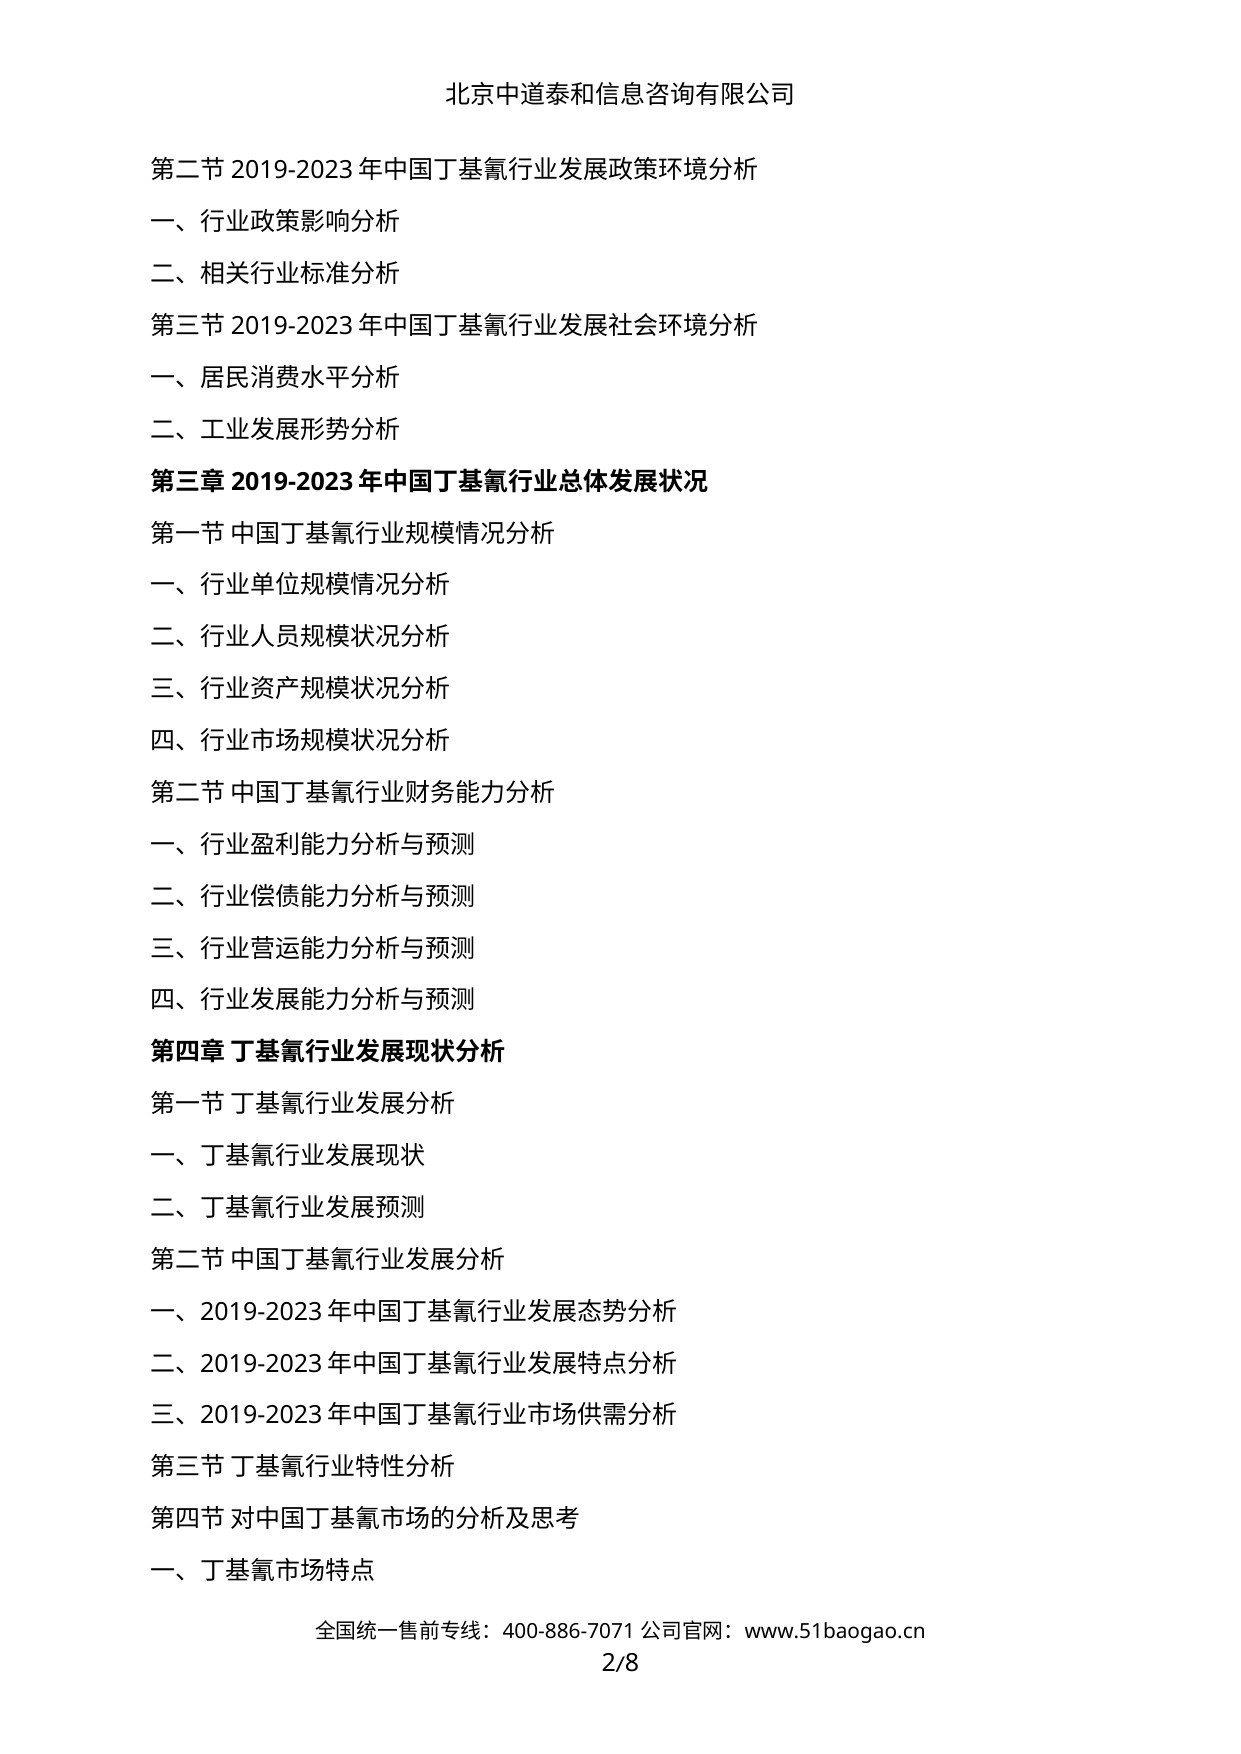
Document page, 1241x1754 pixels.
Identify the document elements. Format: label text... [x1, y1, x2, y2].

text 四、行业市场规模状况分析 [150, 721, 1090, 757]
text 第二节 中国丁基氰行业财务能力分析 [150, 772, 1090, 809]
text 二、丁基氰行业发展预测 [150, 1187, 1090, 1224]
text 一、2019-2023年中国丁基氰行业发展态势分析 [150, 1291, 1090, 1327]
text 二、行业偿债能力分析与预测 [150, 876, 1090, 912]
text 第三章 2019-2023年中国丁基氰行业总体发展状况 [150, 461, 1090, 497]
text 一、居民消费水平分析 [150, 357, 1090, 394]
text 第四章 丁基氰行业发展现状分析 [150, 1032, 1090, 1068]
text 第二节 2019-2023年中国丁基氰行业发展政策环境分析 [150, 150, 1090, 186]
text 第三节 2019-2023年中国丁基氰行业发展社会环境分析 [150, 306, 1090, 342]
text 三、行业资产规模状况分析 [150, 669, 1090, 705]
text 一、行业政策影响分析 [150, 202, 1090, 238]
text 一、丁基氰行业发展现状 [150, 1136, 1090, 1172]
text 二、2019-2023年中国丁基氰行业发展特点分析 [150, 1343, 1090, 1379]
text 第四节 对中国丁基氰市场的分析及思考 [150, 1499, 1090, 1535]
text 四、行业发展能力分析与预测 [150, 980, 1090, 1016]
text 第一节 丁基氰行业发展分析 [150, 1084, 1090, 1120]
text 三、行业营运能力分析与预测 [150, 928, 1090, 964]
text 三、2019-2023年中国丁基氰行业市场供需分析 [150, 1395, 1090, 1431]
text 二、行业人员规模状况分析 [150, 617, 1090, 653]
text 二、相关行业标准分析 [150, 254, 1090, 290]
text 二、工业发展形势分析 [150, 409, 1090, 446]
text 一、丁基氰市场特点 [150, 1551, 1090, 1587]
text 一、行业盈利能力分析与预测 [150, 824, 1090, 861]
text 第二节 中国丁基氰行业发展分析 [150, 1239, 1090, 1276]
text 一、行业单位规模情况分析 [150, 565, 1090, 601]
text 第一节 中国丁基氰行业规模情况分析 [150, 513, 1090, 549]
text 第三节 丁基氰行业特性分析 [150, 1447, 1090, 1483]
